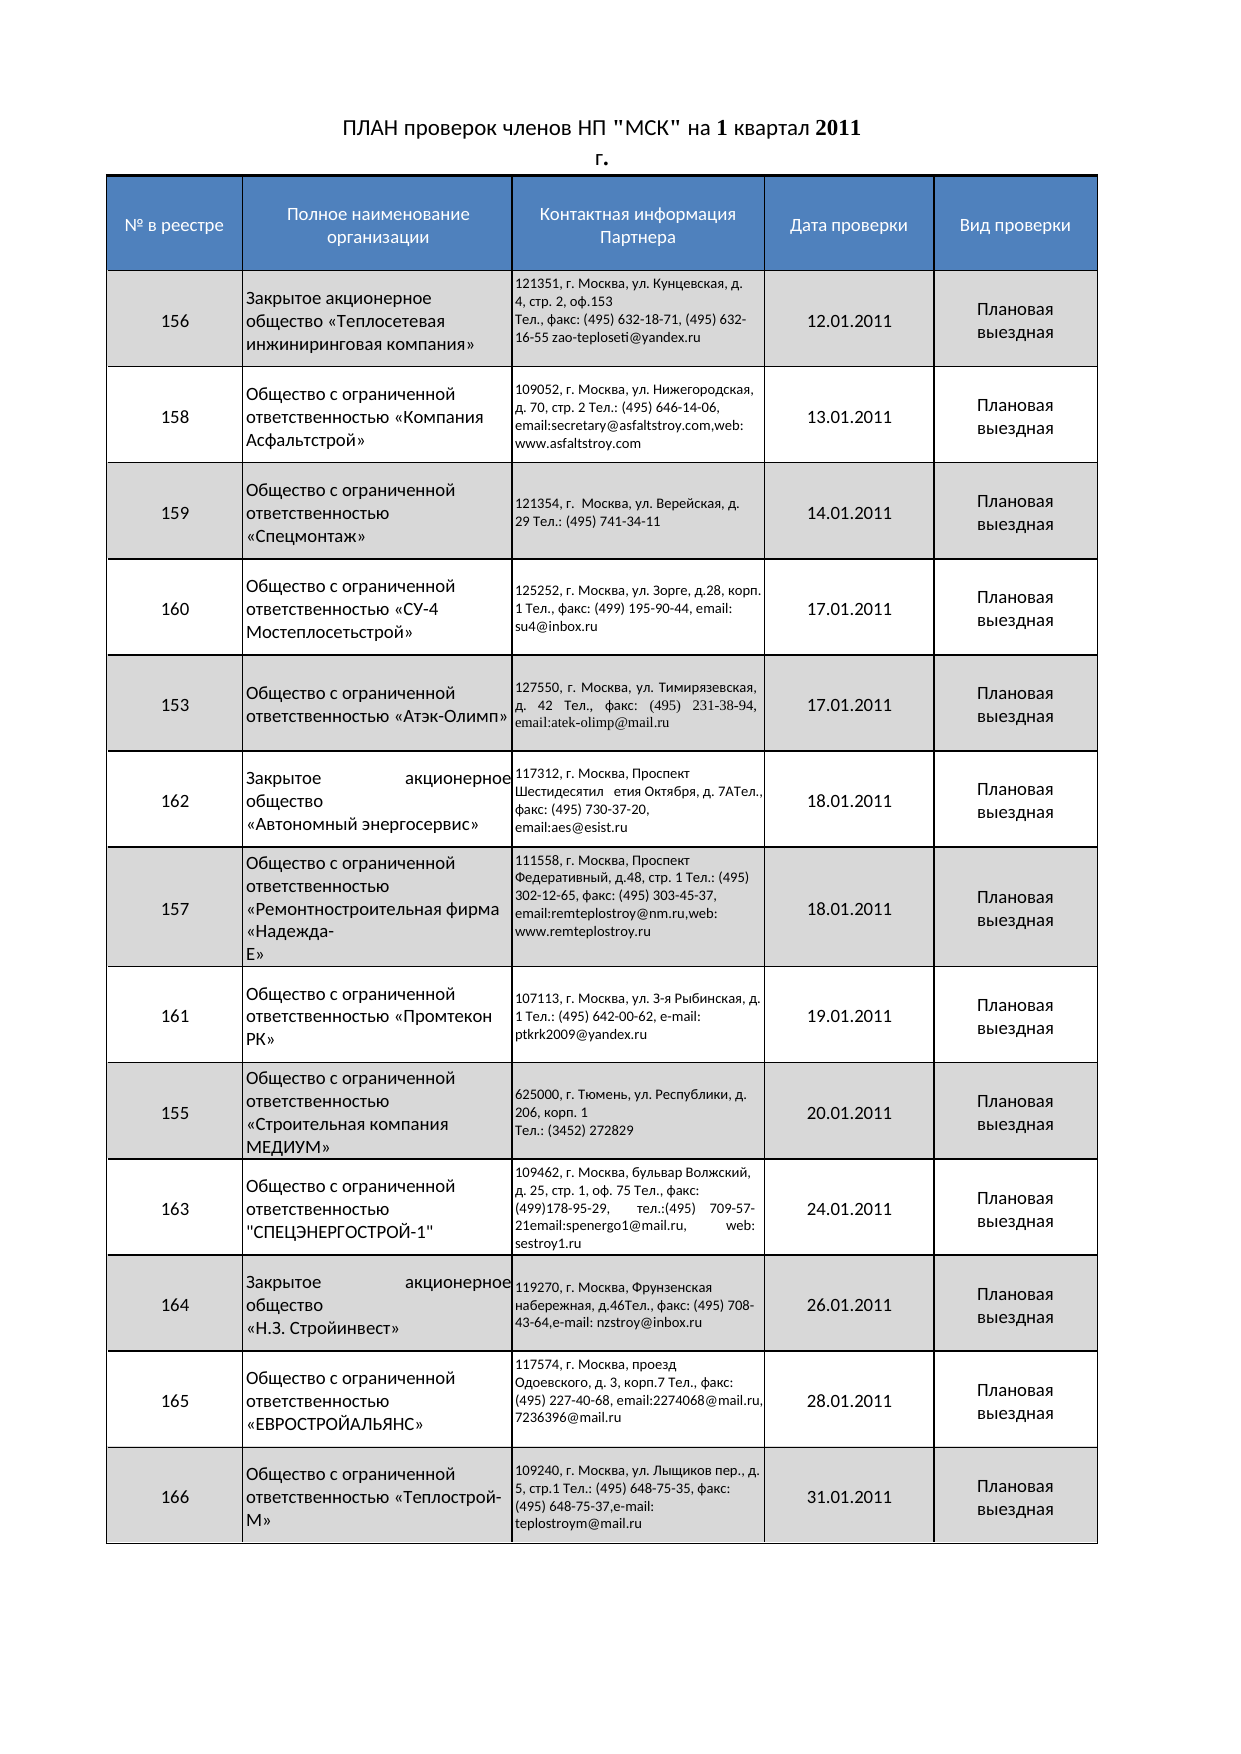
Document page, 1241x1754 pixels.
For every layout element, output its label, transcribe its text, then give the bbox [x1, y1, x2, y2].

table_cell 127550, г. Москва, ул. Тимирязевская, д. 42 Тел., факс: (495) 231-38-94, email:atek-olimp@mail.ru [513, 656, 764, 750]
table_cell Плановая выездная [935, 560, 1097, 654]
table_cell Плановая выездная [935, 752, 1097, 846]
text ПЛАН проверок членов НП "МСК" на 1 квартал 2011 г. [339, 113, 864, 171]
table_cell 12.01.2011 [765, 271, 933, 366]
table_cell 166 [107, 1448, 242, 1542]
table_cell Закрытое акционерное общество «Теплосетевая инжиниринговая компания» [243, 271, 511, 366]
table_cell Общество с ограниченной ответственностью «ЕВРОСТРОЙАЛЬЯНС» [243, 1352, 511, 1446]
table_header Дата проверки [765, 177, 933, 270]
table_cell Плановая выездная [935, 271, 1097, 366]
table_cell 117312, г. Москва, Проспект Шестидесятил етия Октября, д. 7АТел., факс: (495) 730-37-20, email:aes@esist.ru [513, 752, 764, 846]
table_cell Плановая выездная [935, 1352, 1097, 1446]
table_cell Закрытое акционерное общество «Н.З. Стройинвест» [243, 1256, 511, 1350]
table_cell 109240, г. Москва, ул. Лыщиков пер., д. 5, стр.1 Тел.: (495) 648-75-35, факс: (495) 648-75-37,e-mail: teplostroym@mail.ru [513, 1448, 764, 1542]
table_cell 160 [107, 559, 242, 654]
table_cell 109462, г. Москва, бульвар Волжский, д. 25, стр. 1, оф. 75 Тел., факс: (499)178-95-29, тел.:(495) 709-57-21email:spenergo1@mail.ru, web: sestroy1.ru [513, 1160, 764, 1254]
table_cell 20.01.2011 [765, 1063, 933, 1158]
table_cell Общество с ограниченной ответственностью «Промтекон РК» [243, 967, 511, 1062]
table_cell 125252, г. Москва, ул. Зорге, д.28, корп. 1 Тел., факс: (499) 195-90-44, email: su4@inbox.ru [513, 560, 764, 654]
table_cell 18.01.2011 [765, 848, 933, 966]
table_header Вид проверки [935, 177, 1097, 270]
table_cell Плановая выездная [935, 1063, 1097, 1158]
table_cell 164 [107, 1255, 242, 1350]
table_cell 119270, г. Москва, Фрунзенская набережная, д.46Тел., факс: (495) 708- 43-64,e-mail: nzstroy@inbox.ru [513, 1256, 764, 1350]
table_cell 31.01.2011 [765, 1448, 933, 1542]
table_cell 17.01.2011 [765, 656, 933, 750]
table_cell 24.01.2011 [765, 1160, 933, 1254]
table_cell 17.01.2011 [765, 560, 933, 654]
table_cell Плановая выездная [935, 1256, 1097, 1350]
table_cell Плановая выездная [935, 1448, 1097, 1542]
table_cell 26.01.2011 [765, 1256, 933, 1350]
table_cell Общество с ограниченной ответственностью «Ремонтностроительная фирма «Надежда- Е» [243, 848, 511, 966]
table_cell 155 [107, 1063, 242, 1158]
table_cell 109052, г. Москва, ул. Нижегородская, д. 70, стр. 2 Тел.: (495) 646-14-06, email:secretary@asfaltstroy.com,web: www.asfaltstroy.com [513, 367, 764, 462]
table_cell Общество с ограниченной ответственностью «Спецмонтаж» [243, 463, 511, 558]
table_cell Общество с ограниченной ответственностью «Компания Асфальтстрой» [243, 367, 511, 462]
table_cell Общество с ограниченной ответственностью «Строительная компания МЕДИУМ» [243, 1063, 511, 1158]
table_header № в реестре [107, 177, 242, 270]
table_cell 157 [107, 847, 242, 966]
table_cell 165 [107, 1351, 242, 1446]
table_cell 117574, г. Москва, проезд Одоевского, д. 3, корп.7 Тел., факс: (495) 227-40-68, email:2274068@mail.ru, 7236396@mail.ru [513, 1352, 764, 1446]
table_cell 159 [107, 463, 242, 558]
table_cell Общество с ограниченной ответственностью «Атэк-Олимп» [243, 656, 511, 750]
table_cell Закрытое акционерное общество «Автономный энергосервис» [243, 752, 511, 846]
table_cell Плановая выездная [935, 367, 1097, 462]
table_cell 28.01.2011 [765, 1352, 933, 1446]
table_cell 162 [107, 751, 242, 846]
table_cell Плановая выездная [935, 967, 1097, 1062]
table_cell Плановая выездная [935, 848, 1097, 966]
table_cell Общество с ограниченной ответственностью "СПЕЦЭНЕРГОСТРОЙ-1" [243, 1160, 511, 1254]
table_cell Общество с ограниченной ответственностью «Теплострой- М» [243, 1448, 511, 1542]
table_cell 19.01.2011 [765, 967, 933, 1062]
table_cell Общество с ограниченной ответственностью «СУ-4 Мостеплосетьстрой» [243, 560, 511, 654]
table_cell 14.01.2011 [765, 463, 933, 558]
table_cell 18.01.2011 [765, 752, 933, 846]
table_cell 158 [107, 367, 242, 462]
table_cell 625000, г. Тюмень, ул. Республики, д. 206, корп. 1 Тел.: (3452) 272829 [513, 1063, 764, 1158]
table_cell Плановая выездная [935, 656, 1097, 750]
table_header Контактная информация Партнера [513, 177, 764, 270]
table_header Полное наименование организации [243, 177, 511, 270]
table_cell Плановая выездная [935, 463, 1097, 558]
table_cell 121354, г. Москва, ул. Верейская, д. 29 Тел.: (495) 741-34-11 [513, 463, 764, 558]
table_cell 153 [107, 655, 242, 750]
table_cell 13.01.2011 [765, 367, 933, 462]
table_cell Плановая выездная [935, 1160, 1097, 1254]
table_cell 107113, г. Москва, ул. З-я Рыбинская, д. 1 Тел.: (495) 642-00-62, e-mail: ptkrk2009@yandex.ru [513, 967, 764, 1062]
table_cell 161 [107, 967, 242, 1062]
table_cell 121351, г. Москва, ул. Кунцевская, д. 4, стр. 2, оф.153 Тел., факс: (495) 632-18-71, (495) 632- 16-55 zao-teploseti@yandex.ru [513, 271, 764, 366]
table_cell 163 [107, 1159, 242, 1254]
table_cell 111558, г. Москва, Проспект Федеративный, д.48, стр. 1 Тел.: (495) 302-12-65, факс: (495) 303-45-37, email:remteplostroy@nm.ru,web: www.remteplostroy.ru [513, 848, 764, 966]
table_cell 156 [107, 271, 242, 366]
